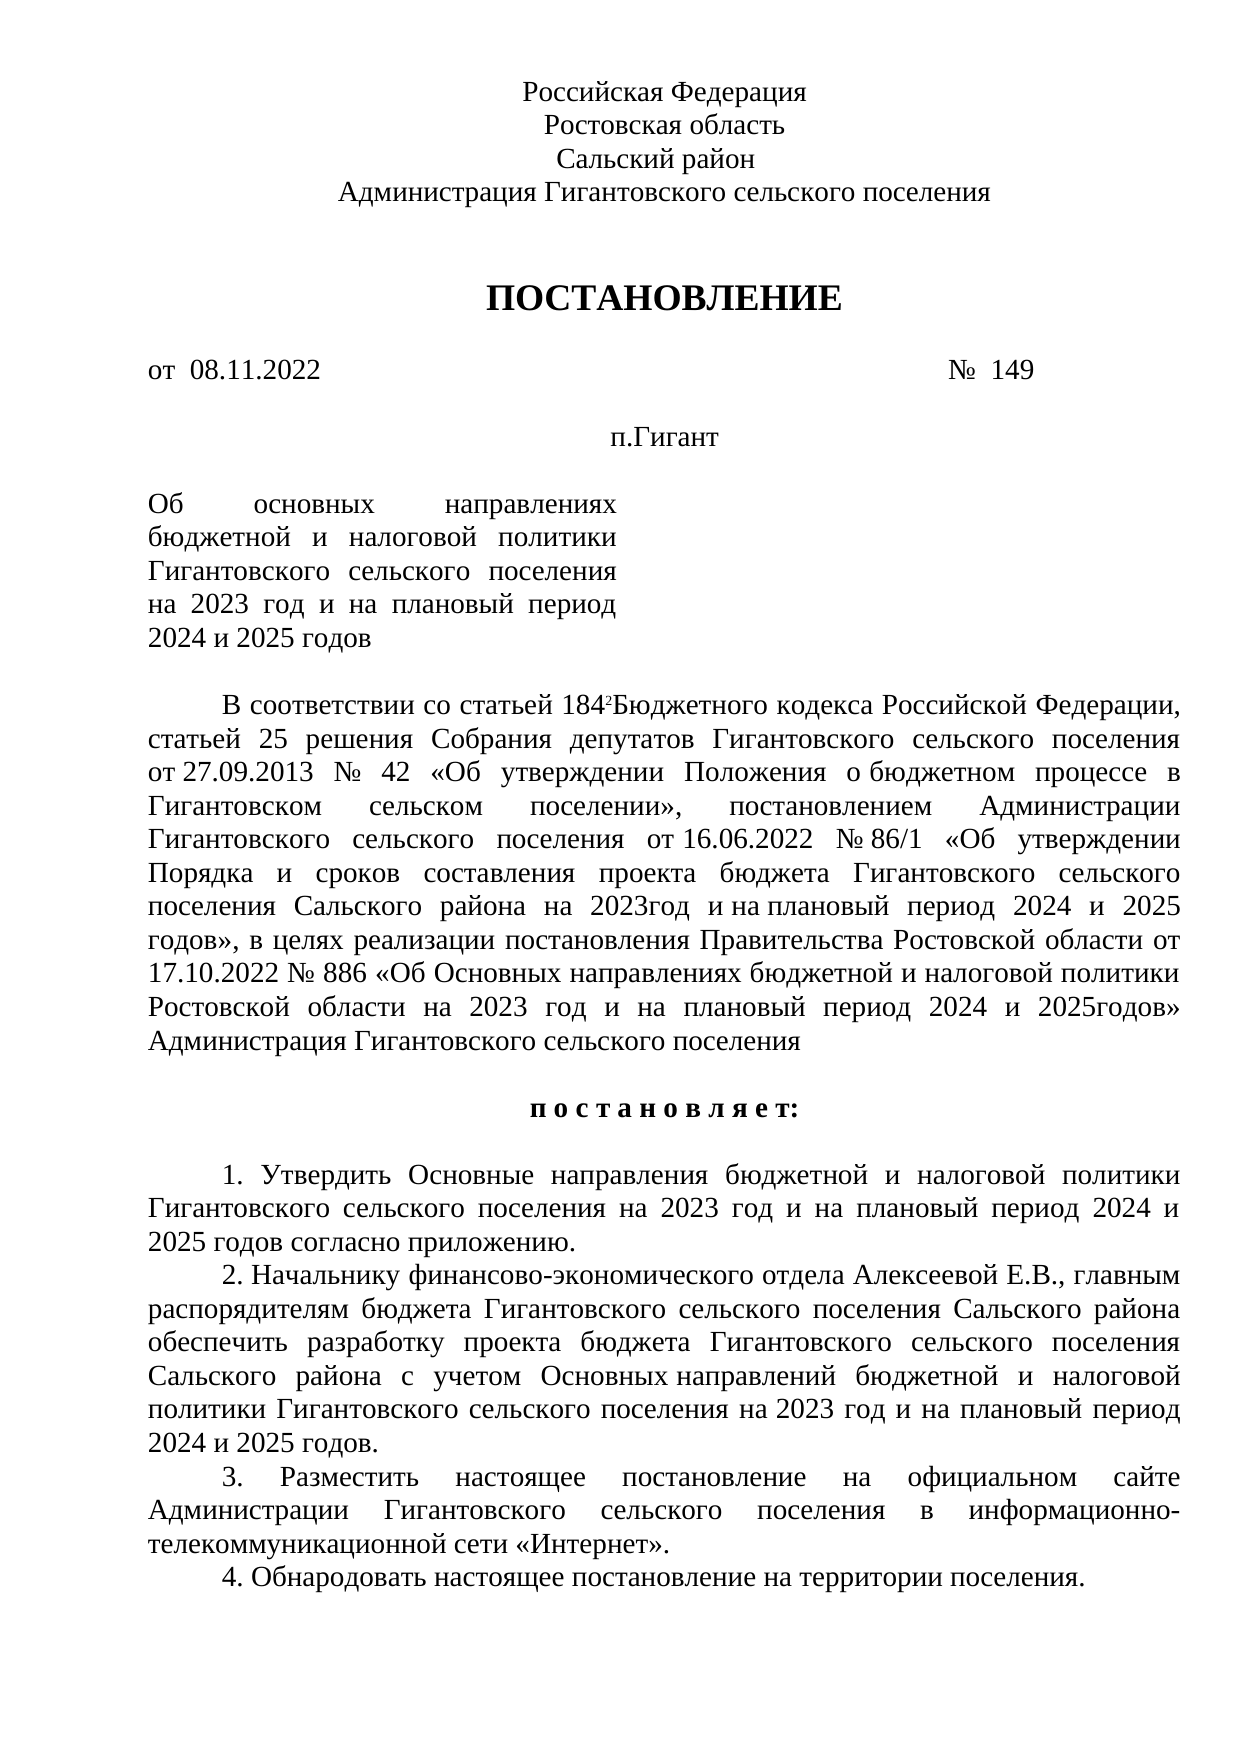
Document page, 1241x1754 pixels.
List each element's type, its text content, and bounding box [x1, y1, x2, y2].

text от 08.11.2022 № 149 [148, 352, 1181, 385]
text Ростовская область [148, 107, 1181, 141]
text 4. Обнародовать настоящее постановление на территории поселения. [148, 1559, 1181, 1593]
text п.Гигант [148, 419, 1181, 452]
text п о с т а н о в л я е т: [148, 1090, 1181, 1123]
table_header Об основных направлениях бюджетной и налоговой политики Гигантовского сельского поселения на 2023 год и на плановый период 2024 и 2025 годов [136, 486, 628, 654]
text В соответствии со статьей 1842Бюджетного кодекса Российской Федерации, статьей 25 решения Собрания депутатов Гигантовского сельского поселения от 27.09.2013 № 42 «Об утверждении Положения о бюджетном процессе в Гигантовском сельском поселении», постановлением Администрации Гигантовского сельского поселения от 16.06.2022 № 86/1 «Об утверждении Порядка и сроков составления проекта бюджета Гигантовского сельского поселения Сальского района на 2023год и на плановый период 2024 и 2025 годов», в целях реализации постановления Правительства Ростовской области от 17.10.2022 № 886 «Об Основных направлениях бюджетной и налоговой политики Ростовской области на 2023 год и на плановый период 2024 и 2025годов» Администрация Гигантовского сельского поселения [148, 687, 1181, 1056]
text 1. Утвердить Основные направления бюджетной и налоговой политики Гигантовского сельского поселения на 2023 год и на плановый период 2024 и 2025 годов согласно приложению. [148, 1157, 1181, 1257]
text 3. Разместить настоящее постановление на официальном сайте Администрации Гигантовского сельского поселения в информационно-телекоммуникационной сети «Интернет». [148, 1459, 1181, 1559]
text 2. Начальнику финансово-экономического отдела Алексеевой Е.В., главным распорядителям бюджета Гигантовского сельского поселения Сальского района обеспечить разработку проекта бюджета Гигантовского сельского поселения Сальского района с учетом Основных направлений бюджетной и налоговой политики Гигантовского сельского поселения на 2023 год и на плановый период 2024 и 2025 годов. [148, 1257, 1181, 1459]
subtitle ПОСТАНОВЛЕНИЕ [148, 275, 1181, 318]
text Сальский район [148, 141, 1181, 174]
text Российская Федерация [148, 74, 1181, 107]
text Администрация Гигантовского сельского поселения [148, 174, 1181, 208]
